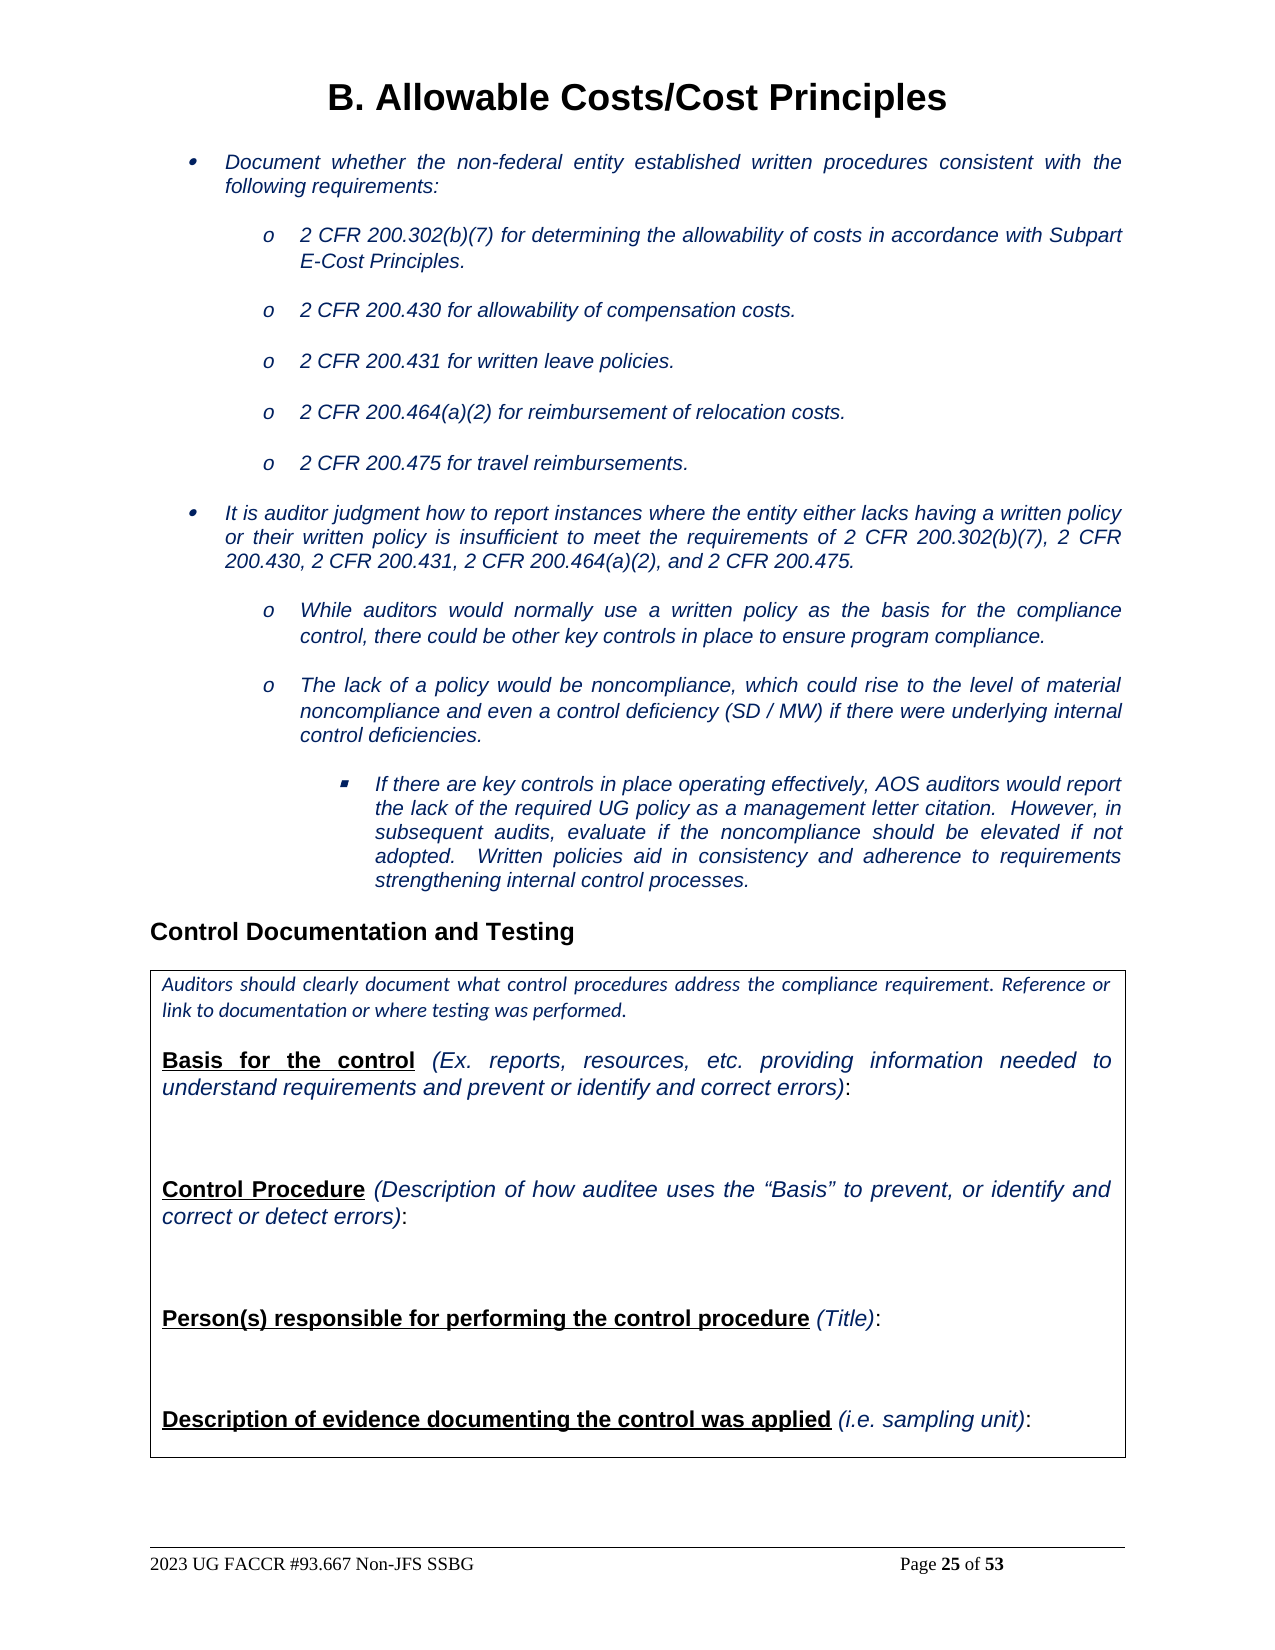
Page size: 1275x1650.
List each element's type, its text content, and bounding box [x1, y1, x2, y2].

subtitle 2 CFR 200.430 for allowability of compensation costs. [262, 298, 1125, 324]
subtitle 2 CFR 200.475 for travel reimbursements. [262, 450, 1125, 476]
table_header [151, 971, 1125, 1457]
subtitle It is auditor judgment how to report instances where the entity either lacks having a written policy or their written policy is insufficient to meet the requirements of 2 CFR 200.302(b)(7), 2 CFR 200.430, 2 CFR 200.431, 2 CFR 200.464(a)(2), and 2 CFR 200.475. [187, 501, 1125, 573]
subtitle Document whether the non-federal entity established written procedures consistent with the following requirements: [187, 150, 1125, 198]
subtitle 2 CFR 200.302(b)(7) for determining the allowability of costs in accordance with Subpart E-Cost Principles. [262, 223, 1125, 273]
text Control Documentation and Testing [150, 917, 1125, 945]
subtitle While auditors would normally use a written policy as the basis for the compliance control, there could be other key controls in place to ensure program compliance. [262, 598, 1125, 648]
subtitle The lack of a policy would be noncompliance, which could rise to the level of material noncompliance and even a control deficiency (SD / MW) if there were underlying internal control deficiencies. [262, 673, 1125, 747]
subtitle 2 CFR 200.464(a)(2) for reimbursement of relocation costs. [262, 399, 1125, 425]
subtitle 2 CFR 200.431 for written leave policies. [262, 349, 1125, 374]
list If there are key controls in place operating effectively, AOS auditors would report the lack of the required UG policy as a management letter citation. However, in subsequent audits, evaluate if the noncompliance should be elevated if not adopted. Written policies aid in consistency and adherence to requirements strengthening internal control processes. [337, 772, 1125, 892]
